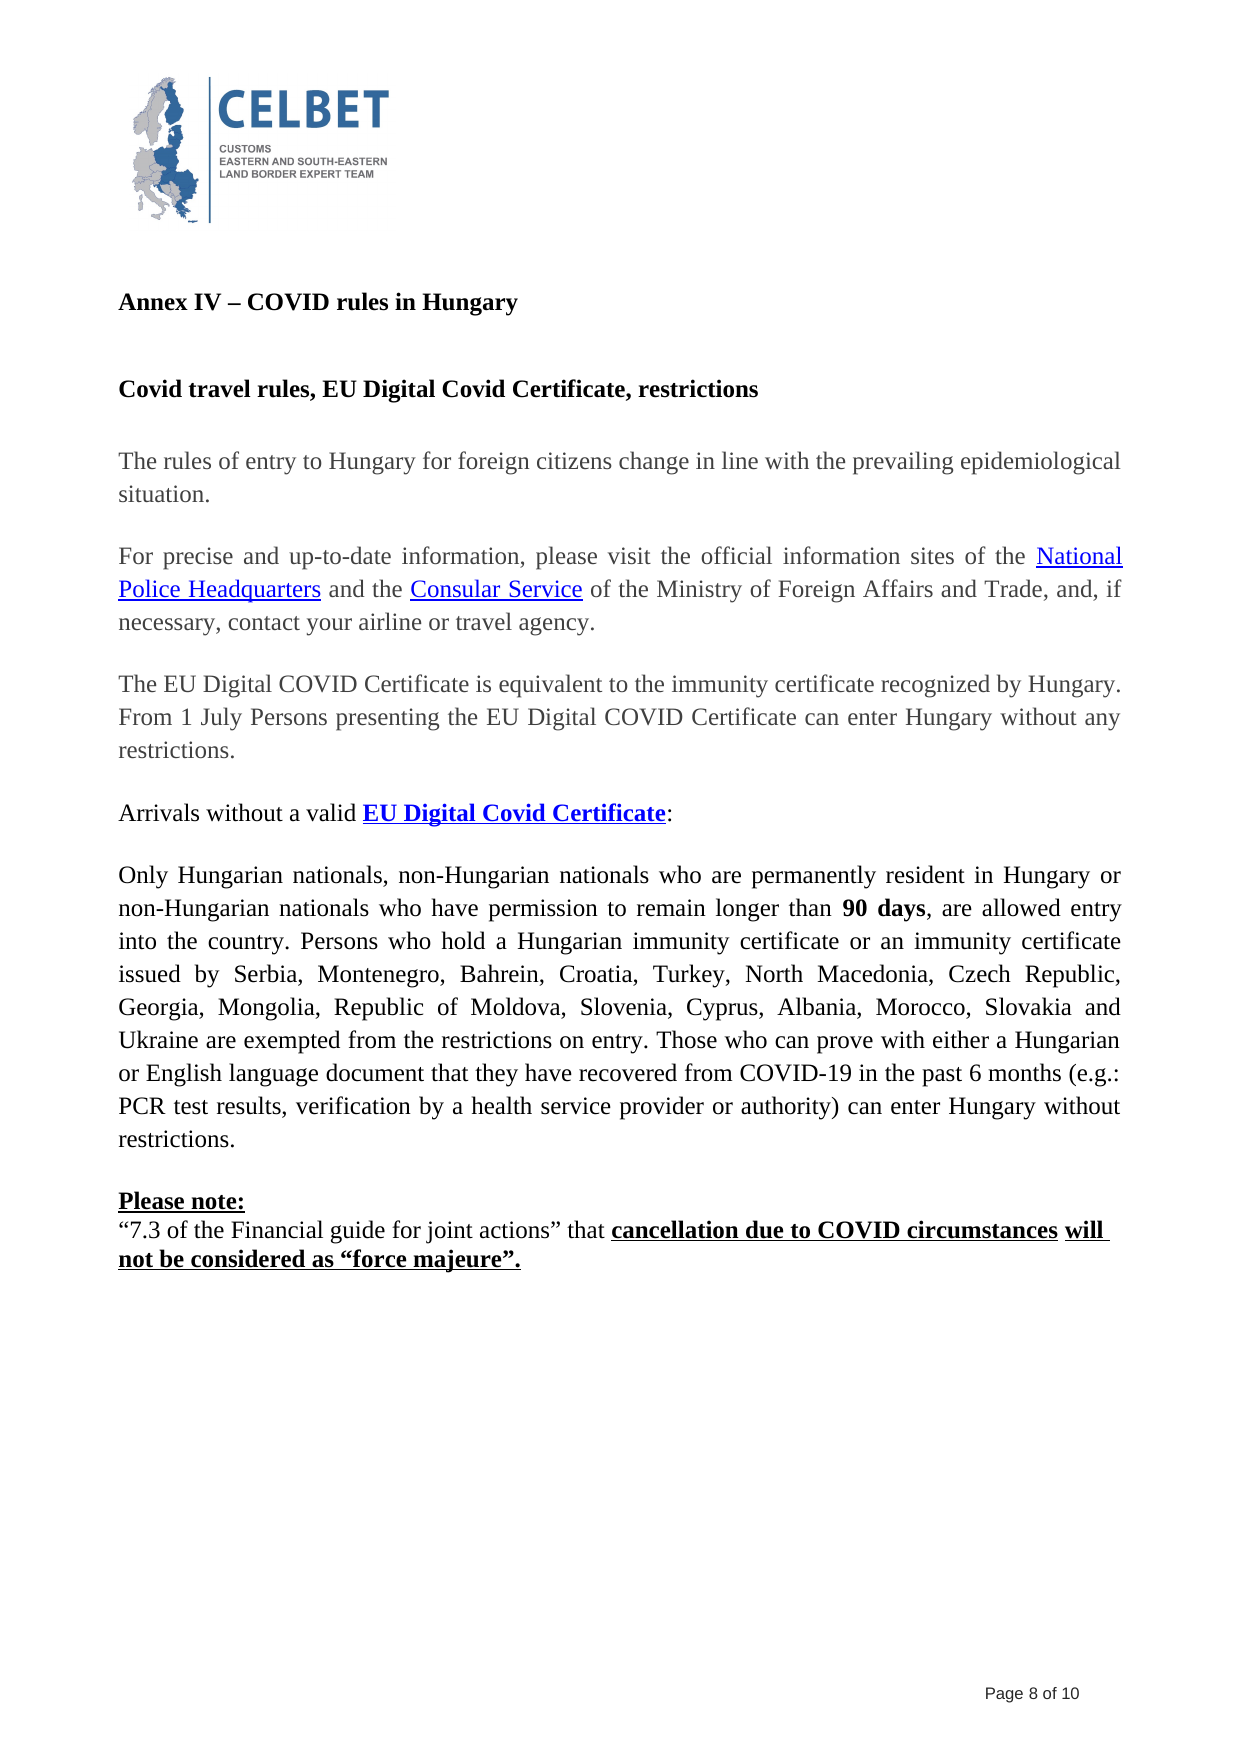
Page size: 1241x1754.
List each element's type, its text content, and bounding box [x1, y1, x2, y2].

text The EU Digital COVID Certificate is equivalent to the immunity certificate recognized by Hungary. From 1 July Persons presenting the EU Digital COVID Certificate can enter Hungary without any restrictions. [118, 669, 1122, 764]
text Covid travel rules, EU Digital Covid Certificate, restrictions [118, 374, 1122, 402]
text Arrivals without a valid EU Digital Covid Certificate: [118, 798, 1122, 826]
text For precise and up-to-date information, please visit the official information sites of the National Police Headquarters and the Consular Service of the Ministry of Foreign Affairs and Trade, and, if necessary, contact your airline or travel agency. [118, 541, 1122, 636]
text Only Hungarian nationals, non-Hungarian nationals who are permanently resident in Hungary or non-Hungarian nationals who have permission to remain longer than 90 days, are allowed entry into the country. Persons who hold a Hungarian immunity certificate or an immunity certificate issued by Serbia, Montenegro, Bahrein, Croatia, Turkey, North Macedonia, Czech Republic, Georgia, Mongolia, Republic of Moldova, Slovenia, Cyprus, Albania, Morocco, Slovakia and Ukraine are exempted from the restrictions on entry. Those who can prove with either a Hungarian or English language document that they have recovered from COVID-19 in the past 6 months (e.g.: PCR test results, verification by a health service provider or authority) can enter Hungary without restrictions. [118, 860, 1122, 1153]
text Annex IV – COVID rules in Hungary [118, 287, 1122, 316]
picture [129, 73, 397, 231]
text The rules of entry to Hungary for foreign citizens change in line with the prevailing epidemiological situation. [118, 446, 1122, 508]
text “7.3 of the Financial guide for joint actions” that cancellation due to COVID circumstances will not be considered as “force majeure”. [118, 1215, 1122, 1272]
text Please note: [118, 1186, 1122, 1215]
